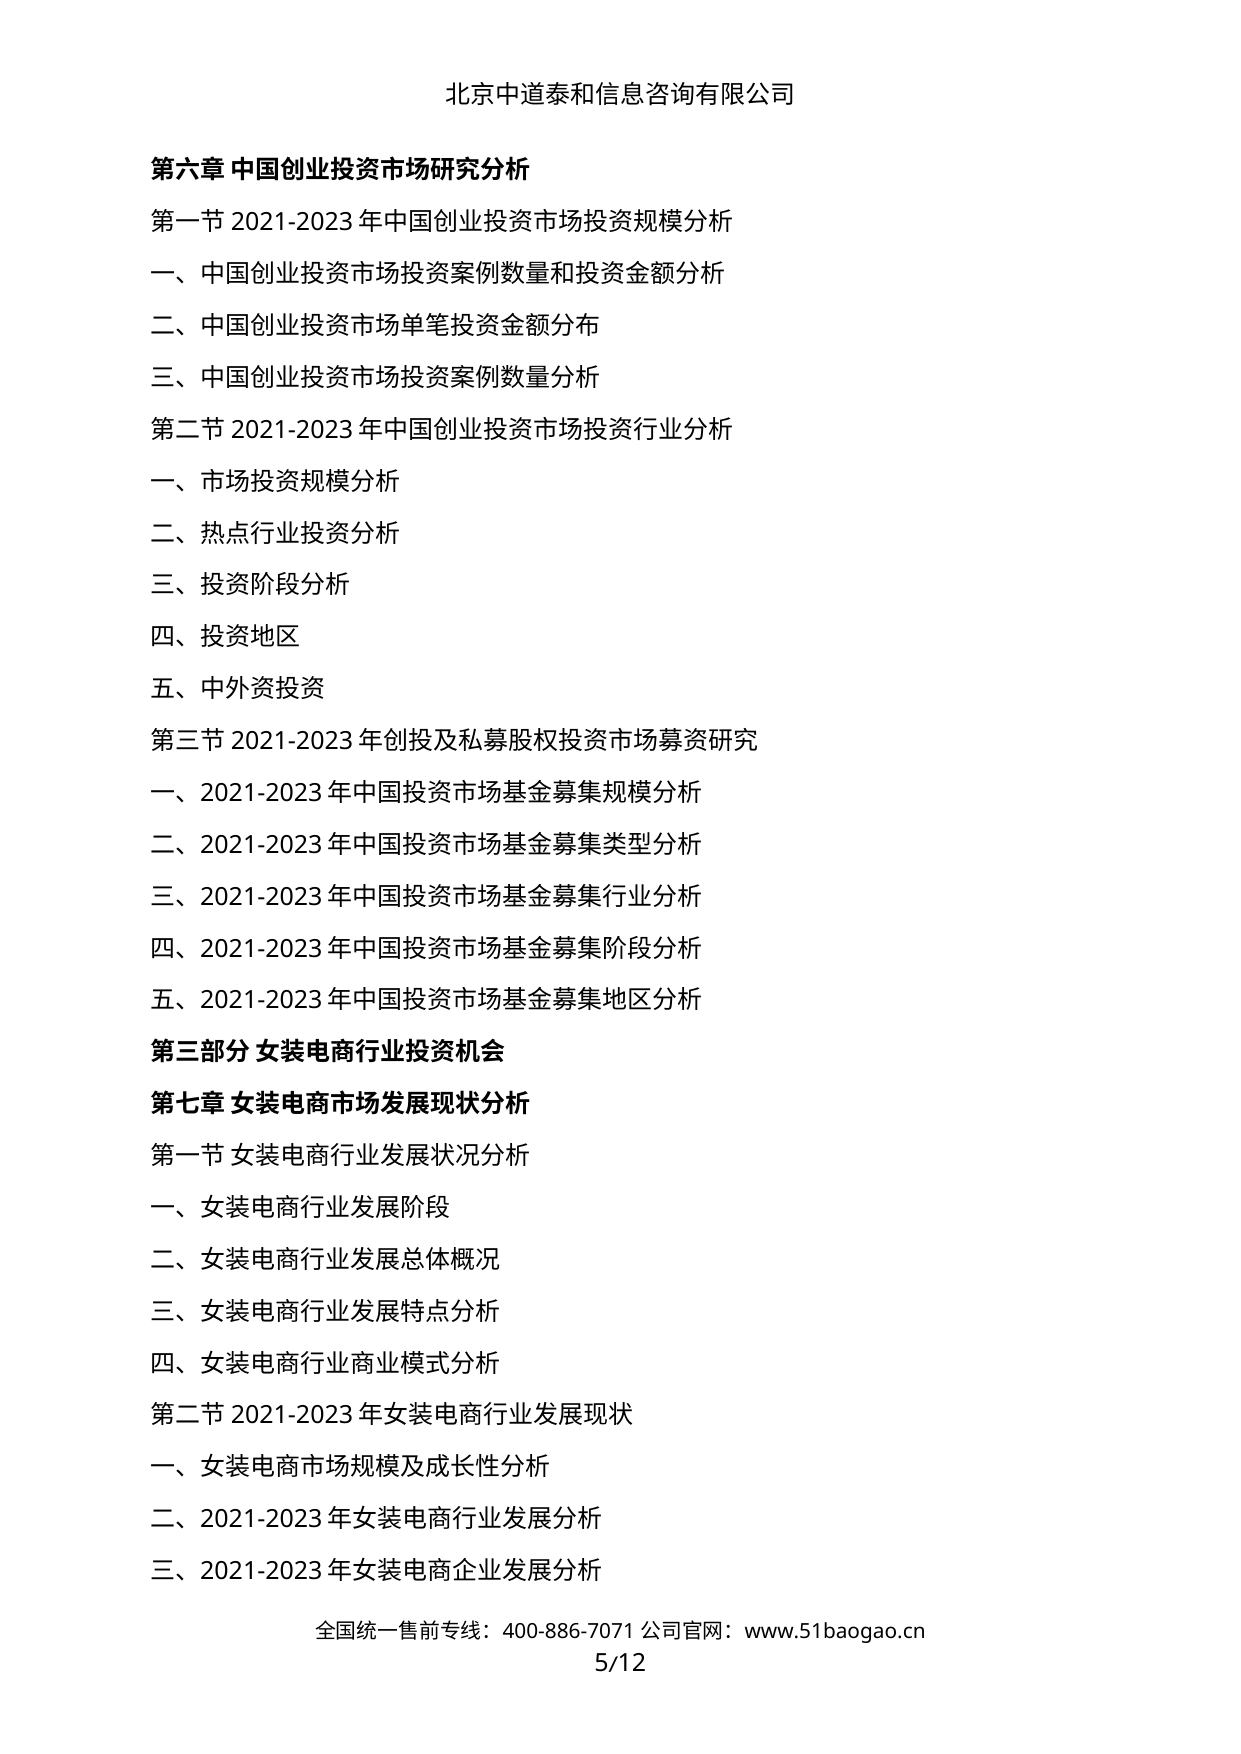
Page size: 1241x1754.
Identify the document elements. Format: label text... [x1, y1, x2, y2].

text 第七章 女装电商市场发展现状分析 [150, 1084, 1090, 1120]
text 三、2021-2023年中国投资市场基金募集行业分析 [150, 876, 1090, 912]
text 一、女装电商市场规模及成长性分析 [150, 1447, 1090, 1483]
text 四、投资地区 [150, 617, 1090, 653]
text 三、2021-2023年女装电商企业发展分析 [150, 1551, 1090, 1587]
text 四、女装电商行业商业模式分析 [150, 1343, 1090, 1379]
text 第三部分 女装电商行业投资机会 [150, 1032, 1090, 1068]
text 一、女装电商行业发展阶段 [150, 1187, 1090, 1224]
text 第一节 女装电商行业发展状况分析 [150, 1136, 1090, 1172]
text 第三节 2021-2023年创投及私募股权投资市场募资研究 [150, 721, 1090, 757]
text 五、中外资投资 [150, 669, 1090, 705]
text 第一节 2021-2023年中国创业投资市场投资规模分析 [150, 202, 1090, 238]
text 一、2021-2023年中国投资市场基金募集规模分析 [150, 772, 1090, 809]
text 二、2021-2023年女装电商行业发展分析 [150, 1499, 1090, 1535]
text 第六章 中国创业投资市场研究分析 [150, 150, 1090, 186]
text 二、热点行业投资分析 [150, 513, 1090, 549]
text 二、女装电商行业发展总体概况 [150, 1239, 1090, 1276]
text 二、2021-2023年中国投资市场基金募集类型分析 [150, 824, 1090, 861]
text 第二节 2021-2023年中国创业投资市场投资行业分析 [150, 409, 1090, 446]
text 四、2021-2023年中国投资市场基金募集阶段分析 [150, 928, 1090, 964]
text 一、中国创业投资市场投资案例数量和投资金额分析 [150, 254, 1090, 290]
text 三、中国创业投资市场投资案例数量分析 [150, 357, 1090, 394]
text 第二节 2021-2023年女装电商行业发展现状 [150, 1395, 1090, 1431]
text 三、女装电商行业发展特点分析 [150, 1291, 1090, 1327]
text 三、投资阶段分析 [150, 565, 1090, 601]
text 五、2021-2023年中国投资市场基金募集地区分析 [150, 980, 1090, 1016]
text 一、市场投资规模分析 [150, 461, 1090, 497]
text 二、中国创业投资市场单笔投资金额分布 [150, 306, 1090, 342]
